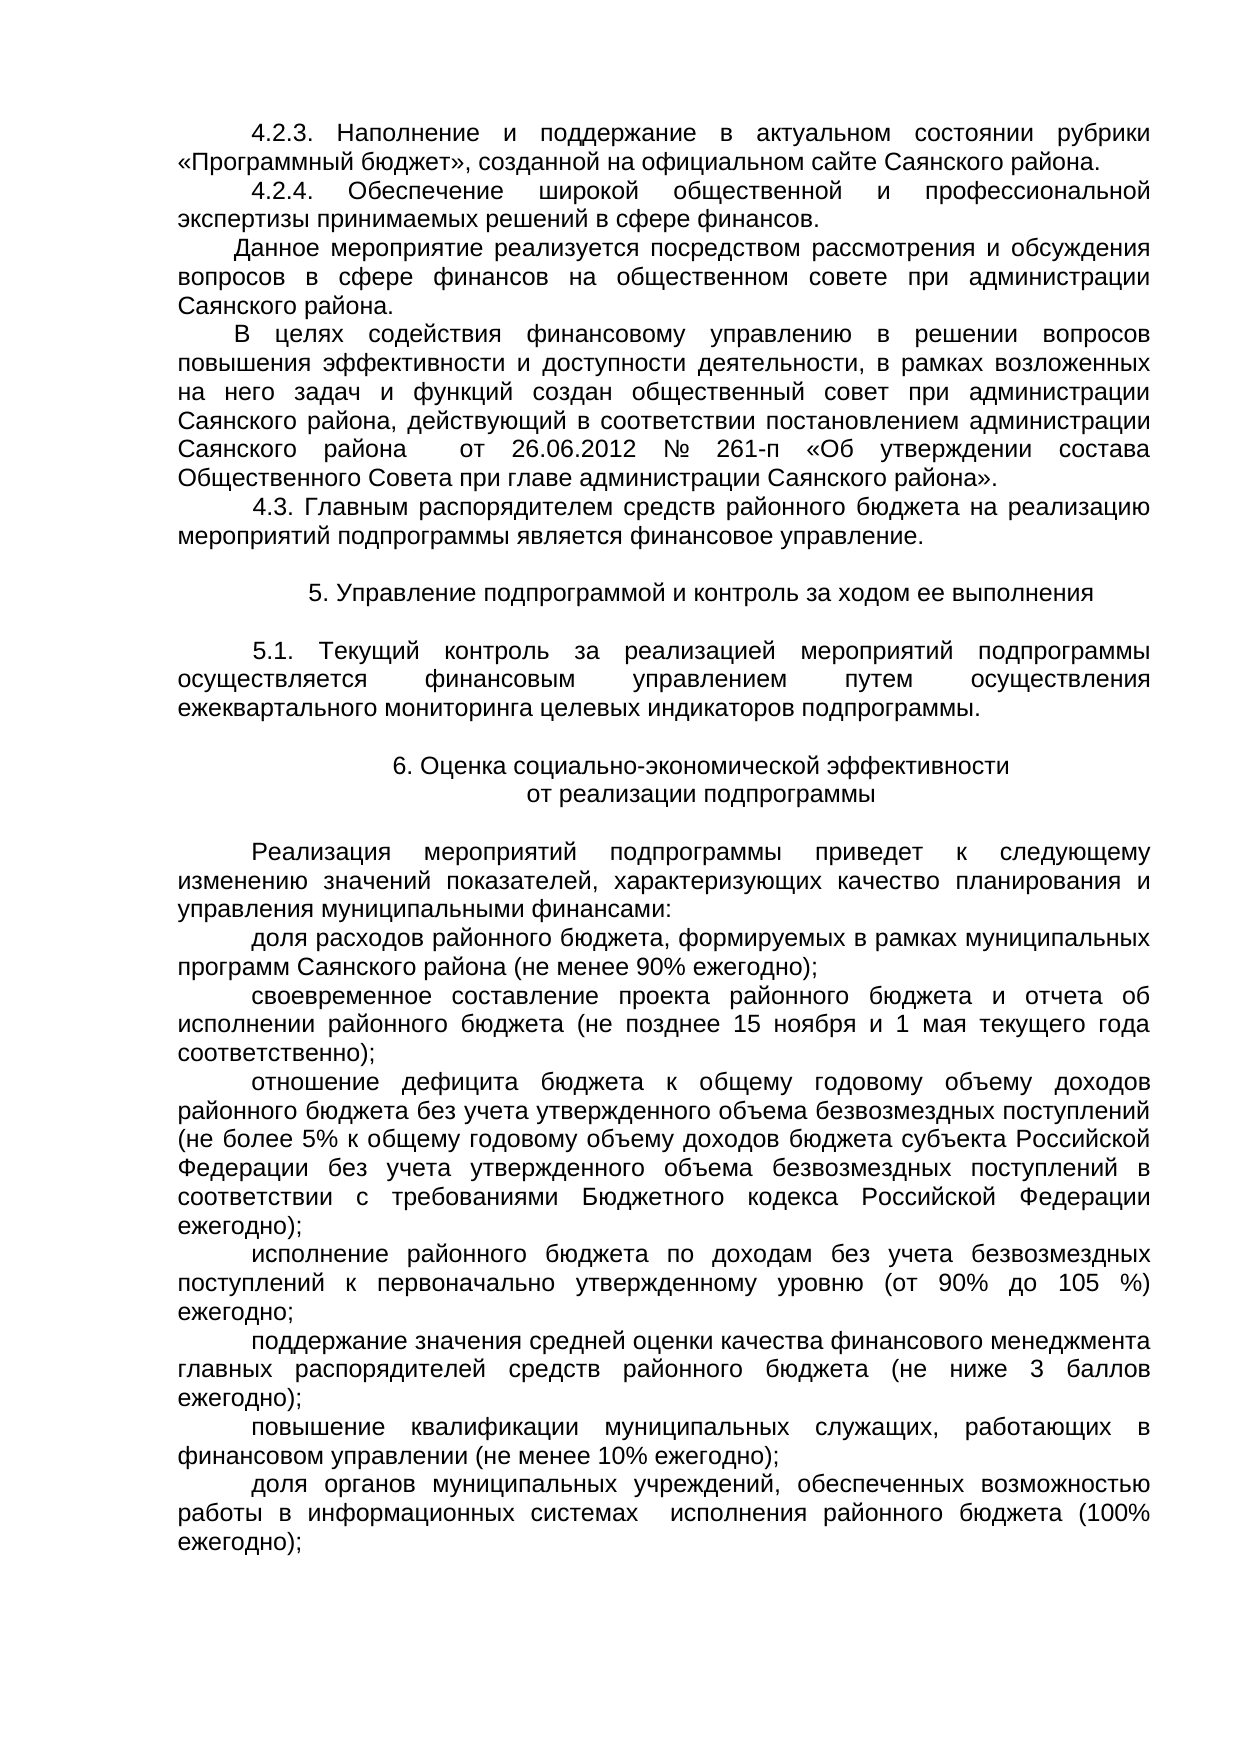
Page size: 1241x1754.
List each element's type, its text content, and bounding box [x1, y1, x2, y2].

text Данное мероприятие реализуется посредством рассмотрения и обсуждения вопросов в сфере финансов на общественном совете при администрации Саянского района. [177, 233, 1152, 319]
text поддержание значения средней оценки качества финансового менеджмента главных распорядителей средств районного бюджета (не ниже 3 баллов ежегодно); [177, 1326, 1152, 1412]
text 4.2.3. Наполнение и поддержание в актуальном состоянии рубрики «Программный бюджет», созданной на официальном сайте Саянского района. [177, 118, 1152, 176]
text В целях содействия финансовому управлению в решении вопросов повышения эффективности и доступности деятельности, в рамках возложенных на него задач и функций создан общественный совет при администрации Саянского района, действующий в соответствии постановлением администрации Саянского района от 26.06.2012 № 261-п «Об утверждении состава Общественного Совета при главе администрации Саянского района». [177, 319, 1152, 492]
text от реализации подпрограммы [177, 779, 1152, 808]
text 5. Управление подпрограммой и контроль за ходом ее выполнения [177, 578, 1152, 607]
text 4.3. Главным распорядителем средств районного бюджета на реализацию мероприятий подпрограммы является финансовое управление. [177, 492, 1152, 549]
text доля расходов районного бюджета, формируемых в рамках муниципальных программ Саянского района (не менее 90% ежегодно); [177, 923, 1152, 981]
text исполнение районного бюджета по доходам без учета безвозмездных поступлений к первоначально утвержденному уровню (от 90% до 105 %) ежегодно; [177, 1239, 1152, 1326]
text доля органов муниципальных учреждений, обеспеченных возможностью работы в информационных системах исполнения районного бюджета (100% ежегодно); [177, 1469, 1152, 1556]
text 6. Оценка социально-экономической эффективности [177, 751, 1152, 779]
text отношение дефицита бюджета к общему годовому объему доходов районного бюджета без учета утвержденного объема безвозмездных поступлений (не более 5% к общему годовому объему доходов бюджета субъекта Российской Федерации без учета утвержденного объема безвозмездных поступлений в соответствии с требованиями Бюджетного кодекса Российской Федерации ежегодно); [177, 1067, 1152, 1239]
text 4.2.4. Обеспечение широкой общественной и профессиональной экспертизы принимаемых решений в сфере финансов. [177, 176, 1152, 233]
text повышение квалификации муниципальных служащих, работающих в финансовом управлении (не менее 10% ежегодно); [177, 1412, 1152, 1469]
text 5.1. Текущий контроль за реализацией мероприятий подпрограммы осуществляется финансовым управлением путем осуществления ежеквартального мониторинга целевых индикаторов подпрограммы. [177, 636, 1152, 722]
text Реализация мероприятий подпрограммы приведет к следующему изменению значений показателей, характеризующих качество планирования и управления муниципальными финансами: [177, 837, 1152, 923]
text своевременное составление проекта районного бюджета и отчета об исполнении районного бюджета (не позднее 15 ноября и 1 мая текущего года соответственно); [177, 981, 1152, 1067]
